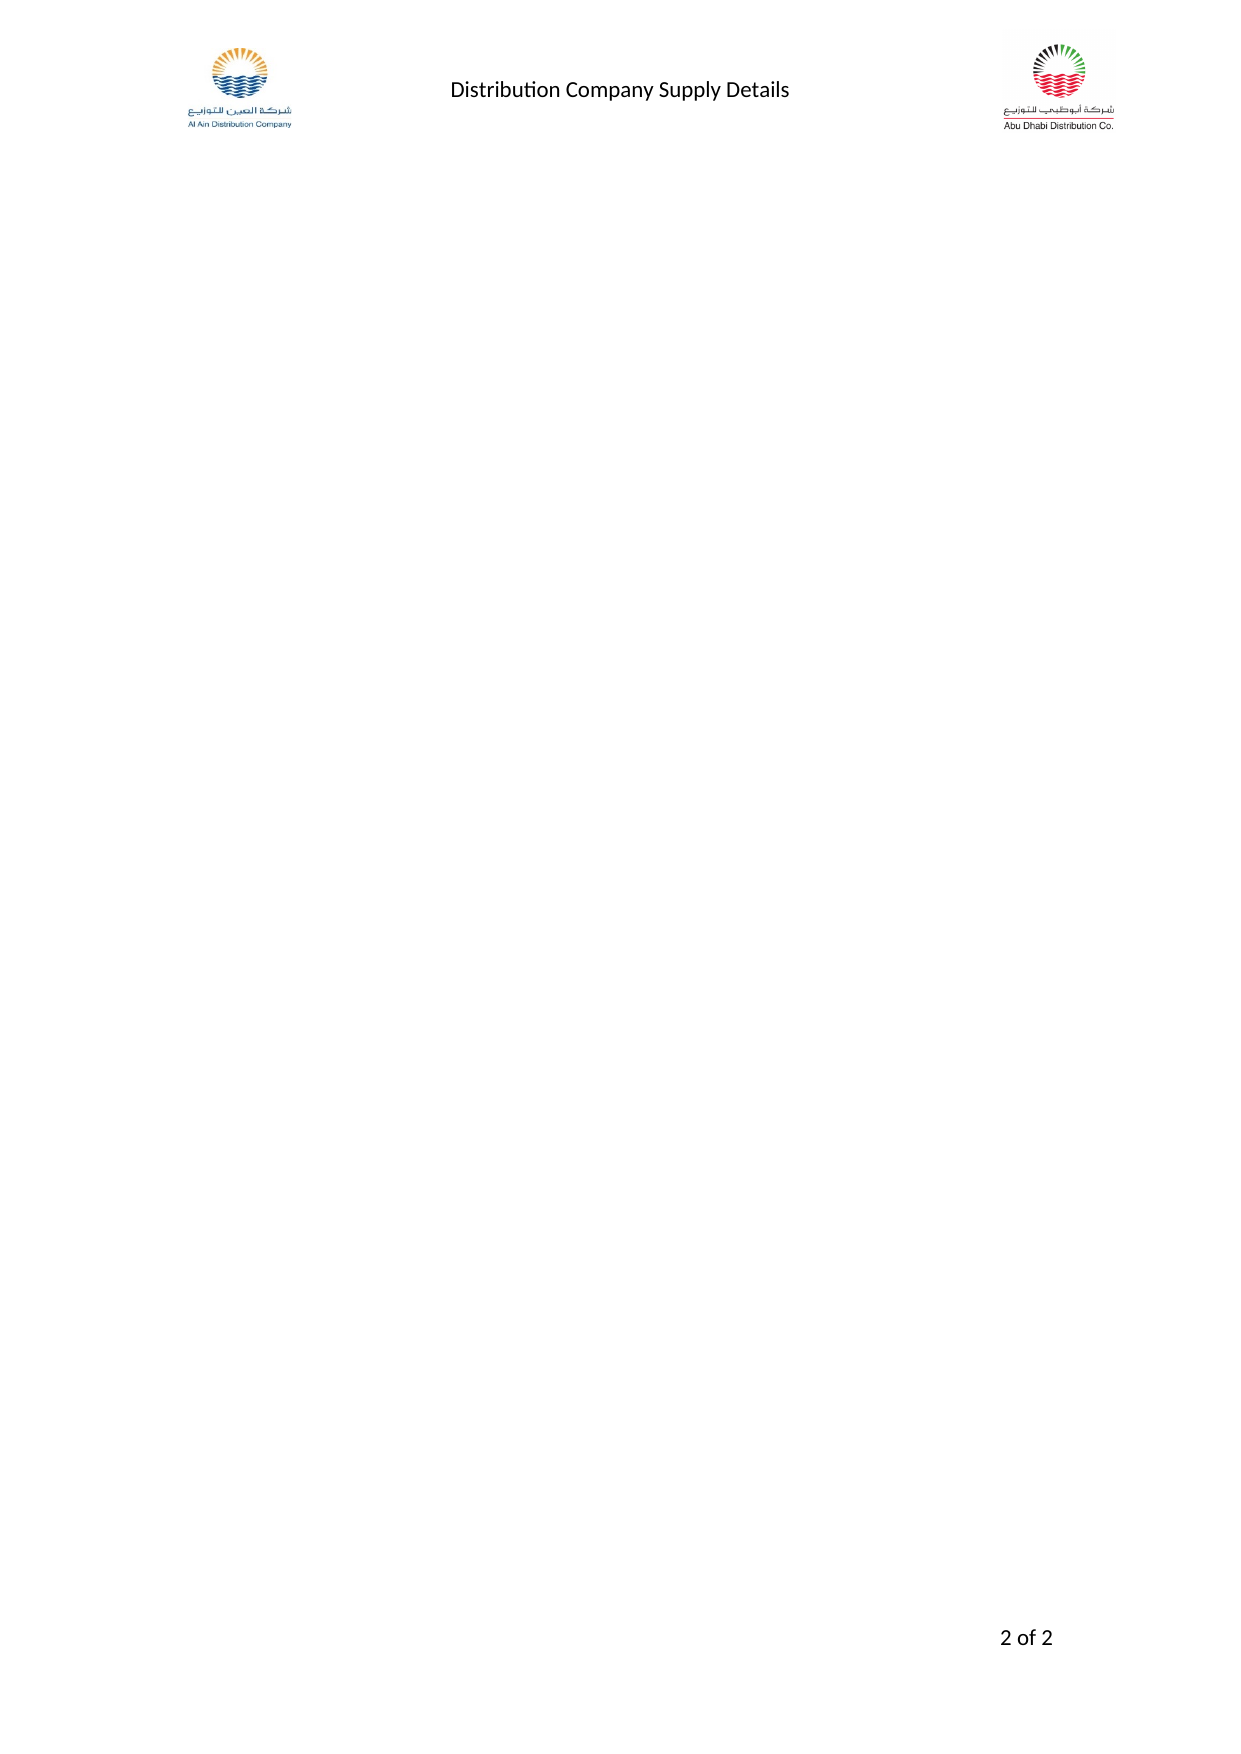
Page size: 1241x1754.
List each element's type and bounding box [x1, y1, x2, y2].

picture [1002, 29, 1117, 133]
picture [187, 48, 292, 128]
